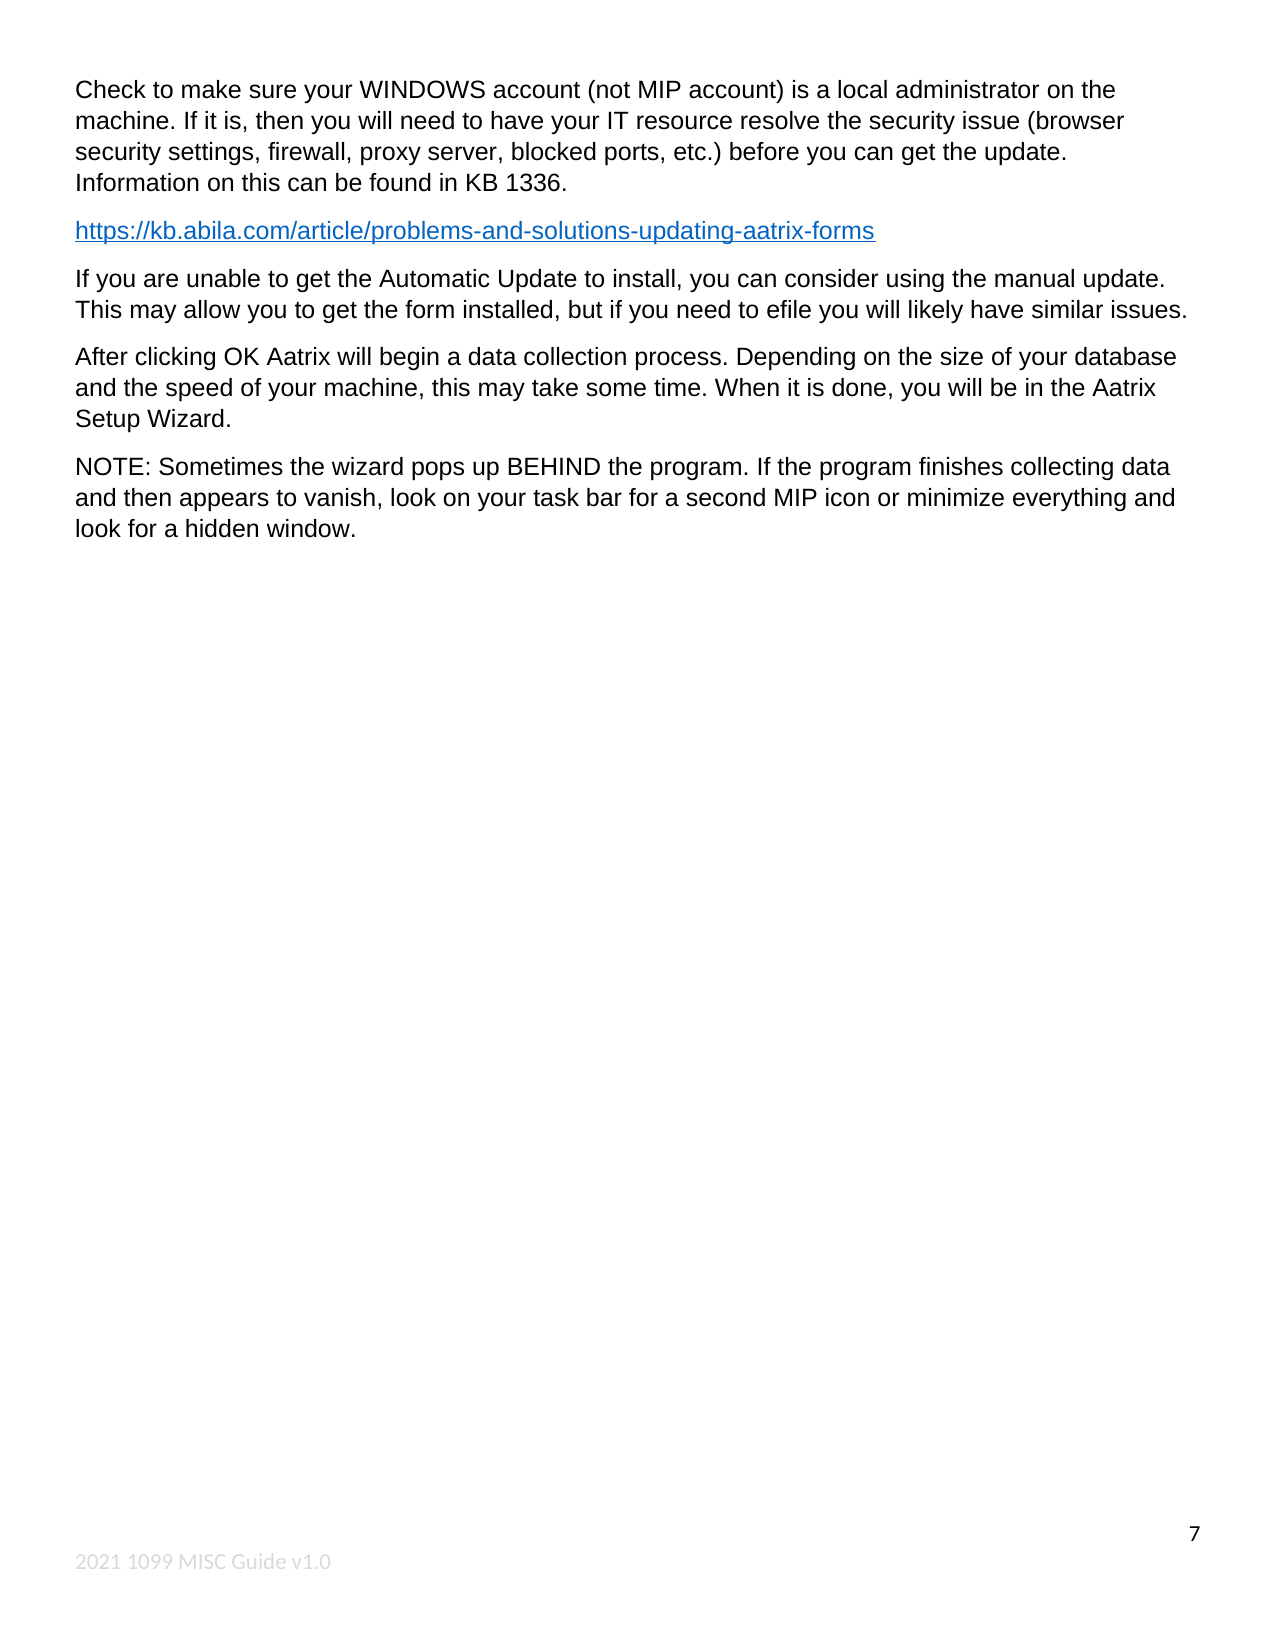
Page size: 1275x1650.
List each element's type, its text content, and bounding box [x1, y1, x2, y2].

text Check to make sure your WINDOWS account (not MIP account) is a local administrator on the machine. If it is, then you will need to have your IT resource resolve the security issue (browser security settings, firewall, proxy server, blocked ports, etc.) before you can get the update. Information on this can be found in KB 1336. [75, 75, 1200, 197]
text https://kb.abila.com/article/problems-and-solutions-updating-aatrix-forms [75, 216, 1200, 244]
text NOTE: Sometimes the wizard pops up BEHIND the program. If the program finishes collecting data and then appears to vanish, look on your task bar for a second MIP icon or minimize everything and look for a hidden window. [75, 452, 1200, 543]
text If you are unable to get the Automatic Update to install, you can consider using the manual update. This may allow you to get the form installed, but if you need to efile you will likely have similar issues. [75, 263, 1200, 323]
text After clicking OK Aatrix will begin a data collection process. Depending on the size of your database and the speed of your machine, this may take some time. When it is done, you will be in the Aatrix Setup Wizard. [75, 342, 1200, 433]
